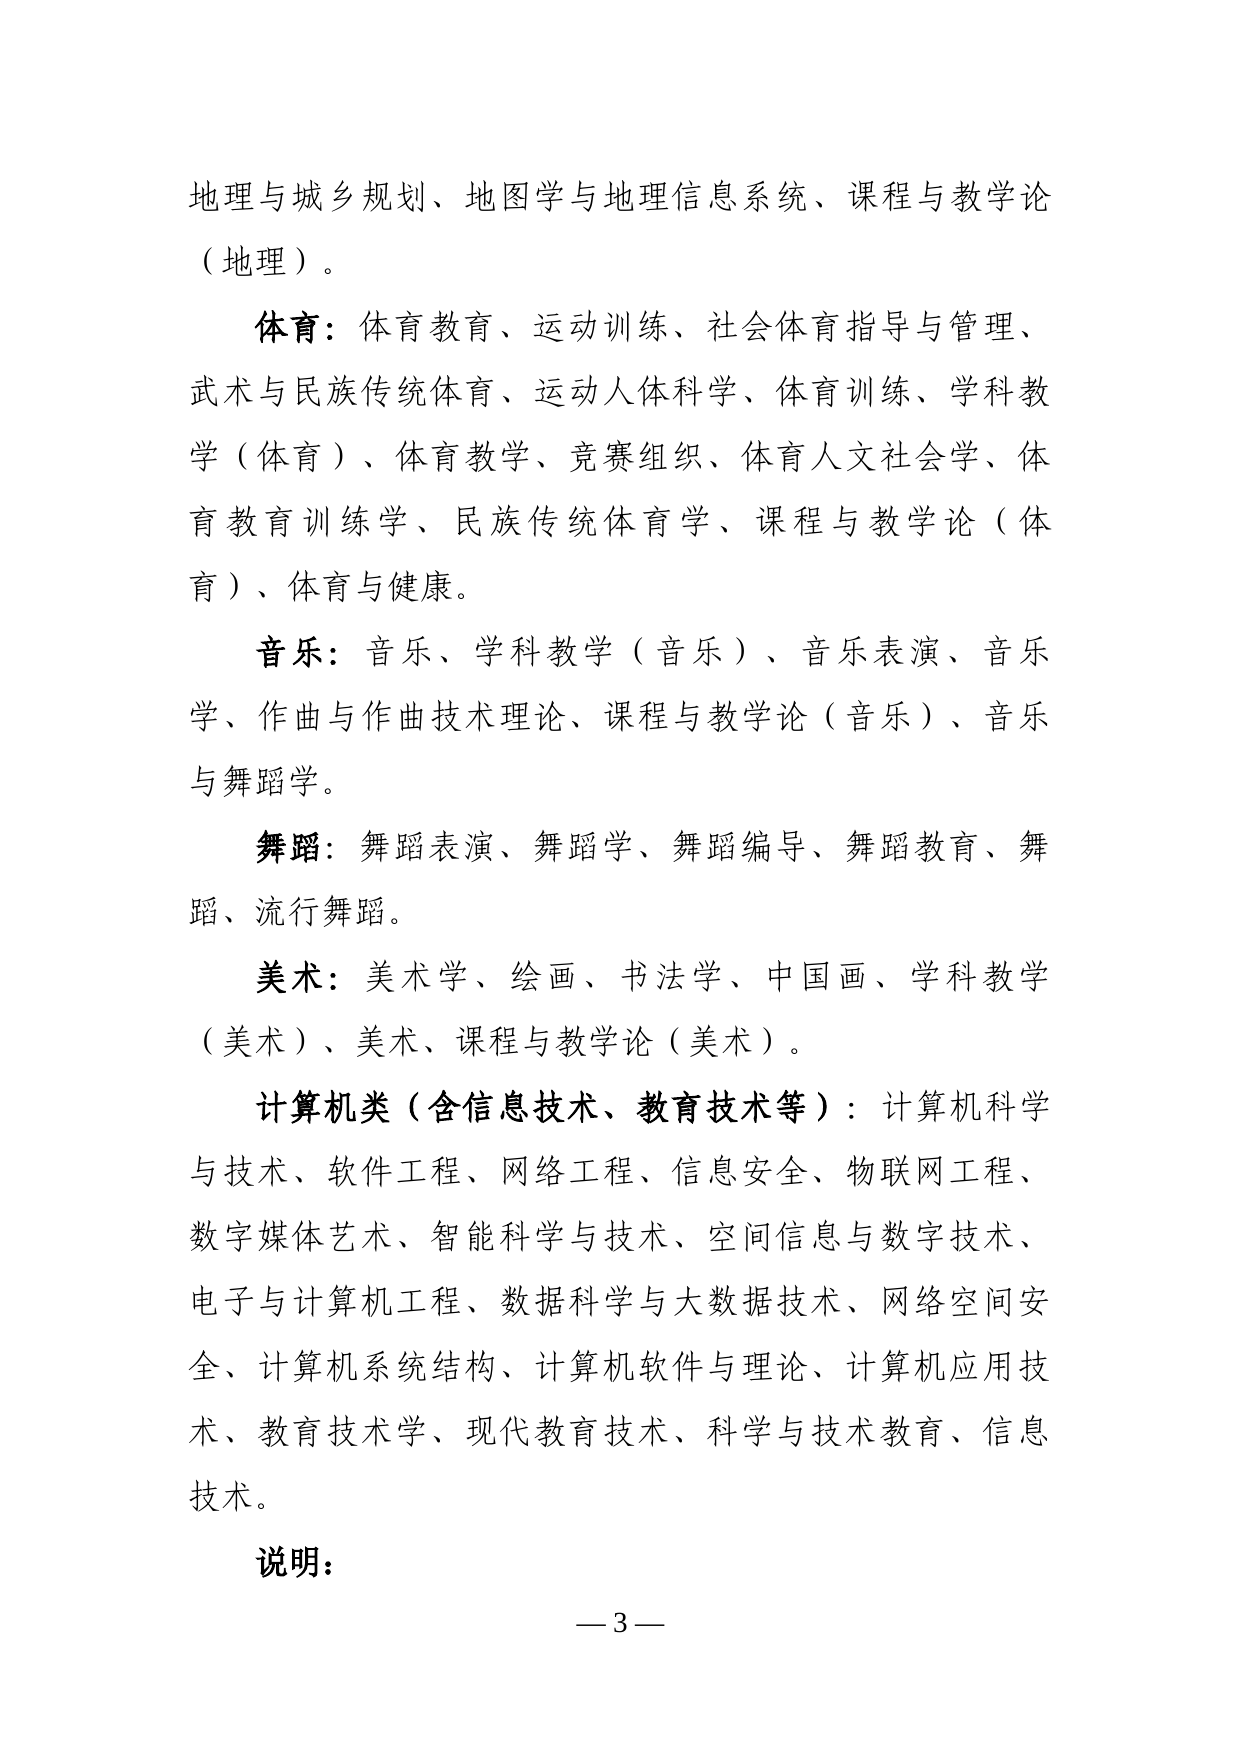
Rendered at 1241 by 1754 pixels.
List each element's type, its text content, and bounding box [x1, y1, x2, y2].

text 美术：美术学、绘画、书法学、中国画、学科教学（美术）、美术、课程与教学论（美术）。 [187, 942, 1053, 1072]
text 舞蹈：舞蹈表演、舞蹈学、舞蹈编导、舞蹈教育、舞蹈、流行舞蹈。 [187, 812, 1053, 942]
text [187, 162, 1053, 292]
text 计算机类（含信息技术、教育技术等）：计算机科学与技术、软件工程、网络工程、信息安全、物联网工程、数字媒体艺术、智能科学与技术、空间信息与数字技术、电子与计算机工程、数据科学与大数据技术、网络空间安全、计算机系统结构、计算机软件与理论、计算机应用技术、教育技术学、现代教育技术、科学与技术教育、信息技术。 [187, 1072, 1053, 1527]
text 音乐：音乐、学科教学（音乐）、音乐表演、音乐学、作曲与作曲技术理论、课程与教学论（音乐）、音乐与舞蹈学。 [187, 617, 1053, 812]
text 说明： [187, 1527, 1053, 1592]
text 体育：体育教育、运动训练、社会体育指导与管理、武术与民族传统体育、运动人体科学、体育训练、学科教学（体育）、体育教学、竞赛组织、体育人文社会学、体育教育训练学、民族传统体育学、课程与教学论（体育）、体育与健康。 [187, 292, 1053, 617]
